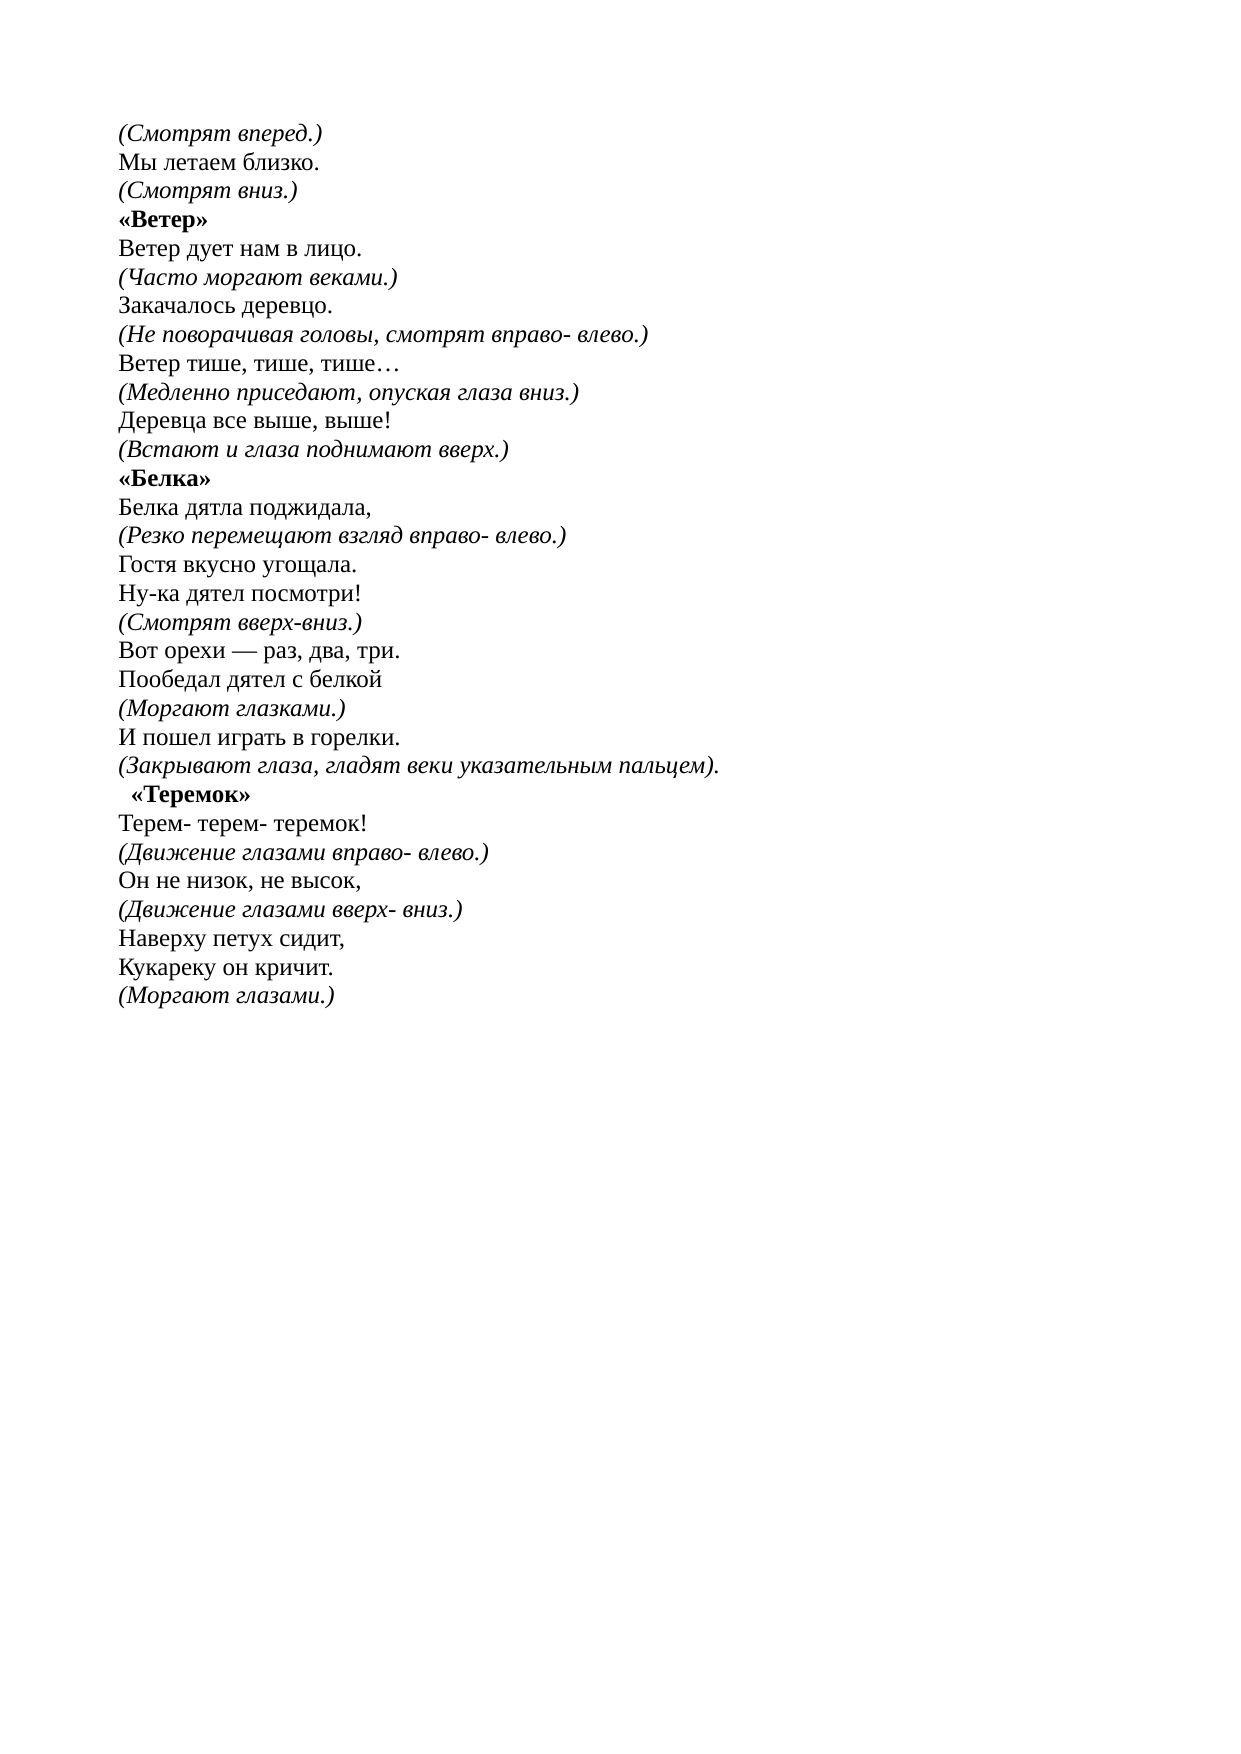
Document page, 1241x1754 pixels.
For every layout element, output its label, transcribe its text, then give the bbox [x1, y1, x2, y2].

text Ну-ка дятел посмотри! [118, 578, 1122, 607]
text (Смотрят вниз.) [118, 176, 1122, 204]
text И пошел играть в горелки. [118, 722, 1122, 751]
text (Движение глазами вправо- влево.) [118, 837, 1122, 866]
text Он не низок, не высок, [118, 866, 1122, 894]
text (Резко перемещают взгляд вправо- влево.) [118, 521, 1122, 549]
text (Моргают глазами.) [118, 981, 1122, 1009]
text Мы летаем близко. [118, 147, 1122, 176]
text (Встают и глаза поднимают вверх.) [118, 434, 1122, 463]
text Терем- терем- теремок! [118, 808, 1122, 837]
text Гостя вкусно угощала. [118, 549, 1122, 578]
text (Моргают глазками.) [118, 693, 1122, 722]
text Белка дятла поджидала, [118, 492, 1122, 521]
text (Смотрят вперед.) [118, 118, 1122, 147]
text Пообедал дятел с белкой [118, 664, 1122, 693]
text (Не поворачивая головы, смотрят вправо- влево.) [118, 319, 1122, 348]
text (Часто моргают веками.) [118, 262, 1122, 291]
text (Смотрят вверх-вниз.) [118, 607, 1122, 636]
text Деревца все выше, выше! [118, 406, 1122, 434]
text Закачалось деревцо. [118, 291, 1122, 319]
text Наверху петух сидит, [118, 923, 1122, 952]
text «Теремок» [118, 779, 1122, 808]
text (Медленно приседают, опуская глаза вниз.) [118, 377, 1122, 406]
text Ветер дует нам в лицо. [118, 233, 1122, 262]
text «Белка» [118, 463, 1122, 492]
text Ветер тише, тише, тише… [118, 348, 1122, 377]
text (Закрывают глаза, гладят веки указательным пальцем). [118, 751, 1122, 779]
text «Ветер» [118, 204, 1122, 233]
text (Движение глазами вверх- вниз.) [118, 894, 1122, 923]
text Кукареку он кричит. [118, 952, 1122, 981]
text Вот орехи — раз, два, три. [118, 636, 1122, 664]
